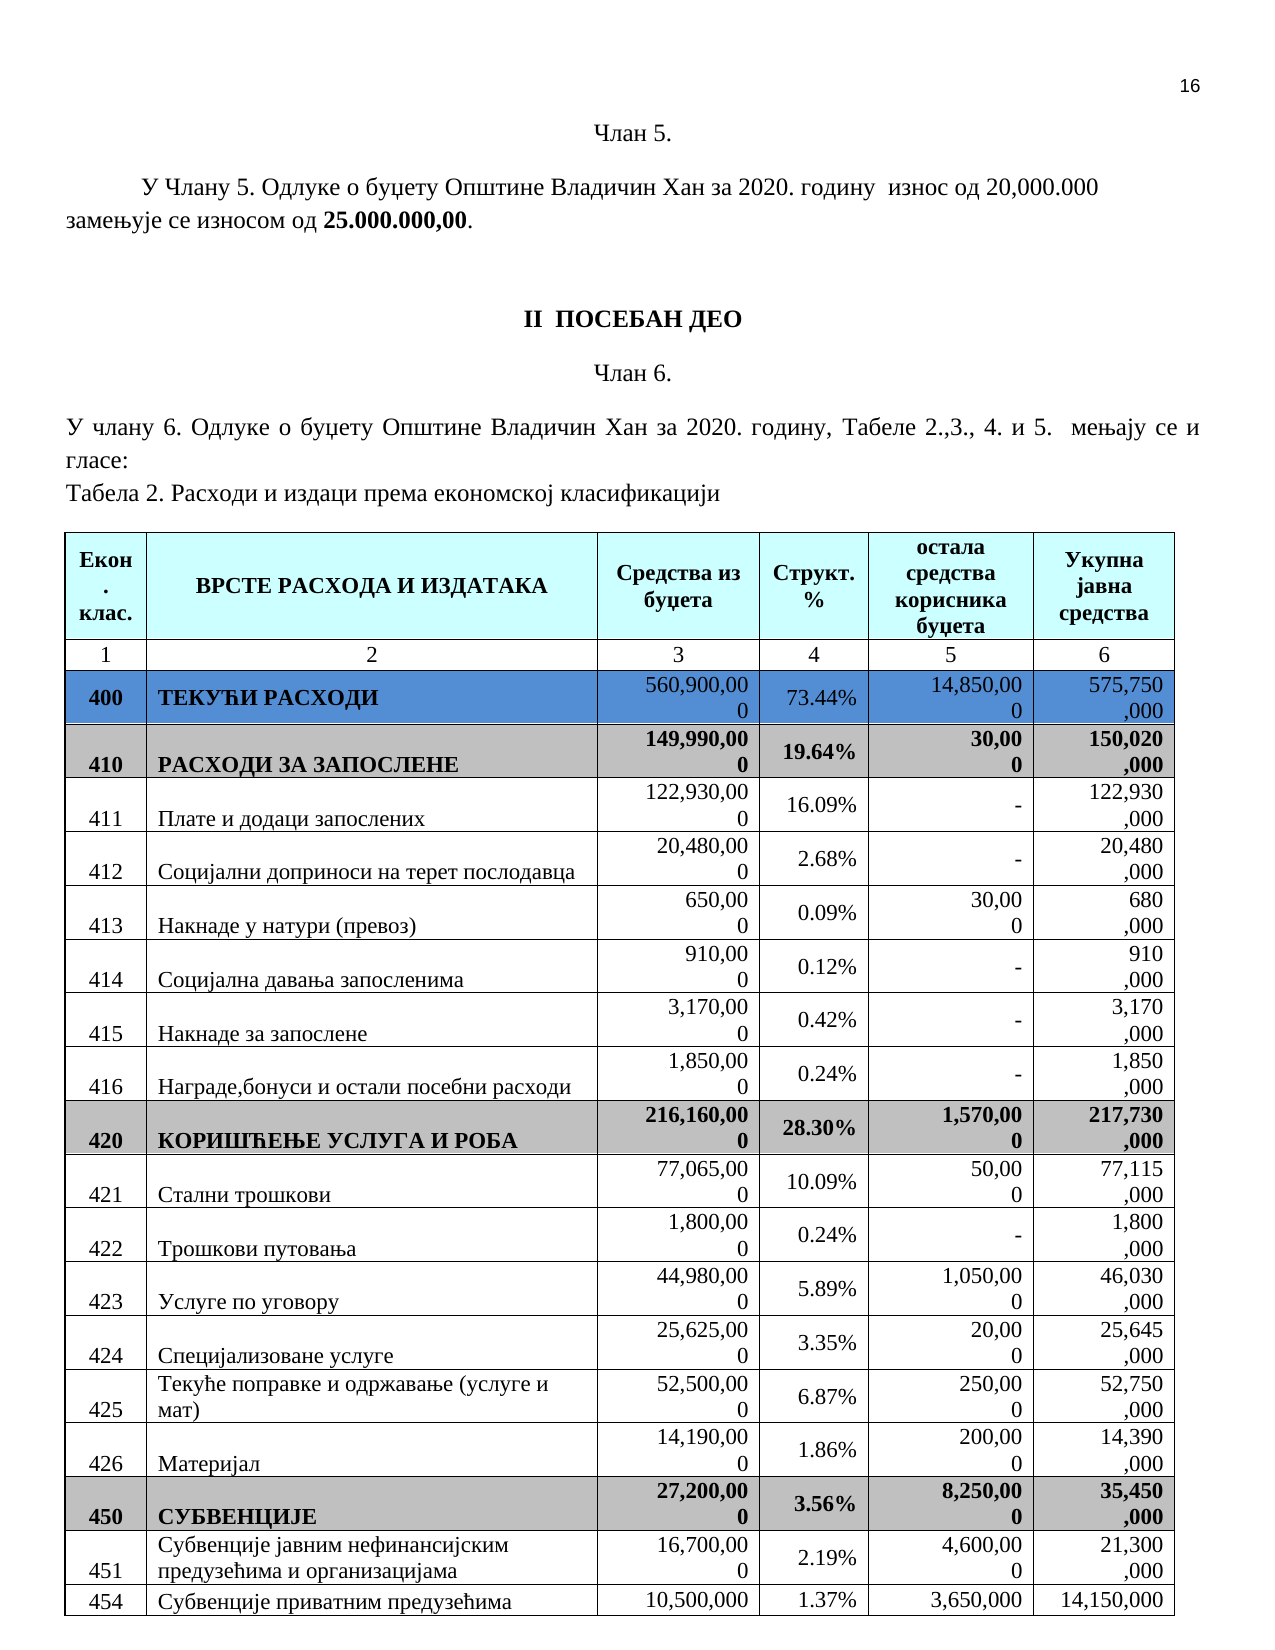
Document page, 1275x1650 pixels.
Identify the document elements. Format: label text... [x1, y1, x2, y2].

text II ПОСЕБАН ДЕО [66, 304, 1200, 333]
table_cell 52,750,000 [1034, 1370, 1174, 1422]
table_cell 3,170,000 [1034, 993, 1174, 1046]
table_cell 30,000 [869, 725, 1033, 777]
table_cell 217,730,000 [1034, 1101, 1174, 1153]
table_cell - [869, 832, 1033, 885]
table_cell Накнаде за запослене [147, 993, 597, 1046]
table_cell 14,150,000 [1034, 1585, 1174, 1615]
table_cell Социјална давања запосленима [147, 940, 597, 992]
table_cell 1,570,000 [869, 1101, 1033, 1153]
table_cell 200,000 [869, 1423, 1033, 1476]
table_cell ТЕКУЋИ РАСХОДИ [147, 671, 597, 723]
table_cell 6.87% [760, 1370, 868, 1422]
table_cell 575,750,000 [1034, 671, 1174, 723]
table_cell 0.24% [760, 1047, 868, 1100]
table_cell 0.42% [760, 993, 868, 1046]
table_cell 122,930,000 [1034, 778, 1174, 831]
table_cell 19.64% [760, 725, 868, 777]
table_cell 20,480,000 [1034, 832, 1174, 885]
table_cell 50,000 [869, 1155, 1033, 1207]
table_cell 4 [760, 640, 868, 670]
table_cell Специјализоване услуге [147, 1316, 597, 1368]
table_cell Социјални доприноси на терет послодавца [147, 832, 597, 885]
text Табела 2. Расходи и издаци према економској класификацији [66, 478, 1200, 507]
table_cell 420 [66, 1101, 146, 1153]
table_cell 412 [66, 832, 146, 885]
table_header Средства из буџета [598, 533, 759, 638]
table_cell 1,850,000 [1034, 1047, 1174, 1100]
table_cell 1,850,000 [598, 1047, 759, 1100]
table_cell 6 [1034, 640, 1174, 670]
table_cell Услуге по уговору [147, 1262, 597, 1315]
table_cell 20,480,000 [598, 832, 759, 885]
table_cell 414 [66, 940, 146, 992]
table_cell 3,170,000 [598, 993, 759, 1046]
table_cell 14,850,000 [869, 671, 1033, 723]
table_cell 14,390,000 [1034, 1423, 1174, 1476]
table_cell 21,300,000 [1034, 1531, 1174, 1583]
table_cell 5.89% [760, 1262, 868, 1315]
table_cell 16,700,000 [598, 1531, 759, 1583]
table_cell 3.56% [760, 1477, 868, 1530]
table_cell 77,115,000 [1034, 1155, 1174, 1207]
table_cell 2.19% [760, 1531, 868, 1583]
table_header остала средства корисника буџета [869, 533, 1033, 638]
table_cell 25,645,000 [1034, 1316, 1174, 1368]
table_cell 28.30% [760, 1101, 868, 1153]
table_cell 421 [66, 1155, 146, 1207]
table_cell 8,250,000 [869, 1477, 1033, 1530]
table_cell 122,930,000 [598, 778, 759, 831]
table_cell 0.09% [760, 886, 868, 938]
table_cell 910,000 [1034, 940, 1174, 992]
table_cell Субвенције јавним нефинансијским предузећима и организацијама [147, 1531, 597, 1583]
table_cell 560,900,000 [598, 671, 759, 723]
table_cell РАСХОДИ ЗА ЗАПОСЛЕНЕ [147, 725, 597, 777]
table_cell - [869, 778, 1033, 831]
table_cell 10.09% [760, 1155, 868, 1207]
table_cell 680,000 [1034, 886, 1174, 938]
table_cell - [869, 940, 1033, 992]
table_cell 426 [66, 1423, 146, 1476]
table_cell 52,500,000 [598, 1370, 759, 1422]
table_cell 1,800,000 [1034, 1208, 1174, 1261]
table_cell 3 [598, 640, 759, 670]
table_cell 413 [66, 886, 146, 938]
table_cell 2 [147, 640, 597, 670]
table_cell КОРИШЋЕЊЕ УСЛУГА И РОБА [147, 1101, 597, 1153]
table_cell 454 [66, 1585, 146, 1615]
table_cell Материјал [147, 1423, 597, 1476]
table_cell 416 [66, 1047, 146, 1100]
text Члан 5. [66, 118, 1200, 147]
table_cell Плате и додаци запослених [147, 778, 597, 831]
table_cell СУБВЕНЦИЈЕ [147, 1477, 597, 1530]
table_cell 46,030,000 [1034, 1262, 1174, 1315]
table_cell 149,990,000 [598, 725, 759, 777]
table_cell 451 [66, 1531, 146, 1583]
table_cell 25,625,000 [598, 1316, 759, 1368]
table_cell 424 [66, 1316, 146, 1368]
table_cell - [869, 1208, 1033, 1261]
table_cell 425 [66, 1370, 146, 1422]
table_cell 1.37% [760, 1585, 868, 1615]
table_header Укупна јавна средства [1034, 533, 1174, 638]
table_cell 411 [66, 778, 146, 831]
table_cell - [869, 993, 1033, 1046]
table_cell 73.44% [760, 671, 868, 723]
table_cell - [869, 1047, 1033, 1100]
table_cell 250,000 [869, 1370, 1033, 1422]
table_cell 422 [66, 1208, 146, 1261]
table_cell Субвенције приватним предузећима [147, 1585, 597, 1615]
text У Члану 5. Одлуке о буџету Општине Владичин Хан за 2020. годину износ од 20,000.000 замењује се износом од 25.000.000,00. [66, 172, 1200, 234]
table_cell 2.68% [760, 832, 868, 885]
table_cell 4,600,000 [869, 1531, 1033, 1583]
table_cell 1,050,000 [869, 1262, 1033, 1315]
table_cell 27,200,000 [598, 1477, 759, 1530]
table_cell 3.35% [760, 1316, 868, 1368]
table_cell 1 [66, 640, 146, 670]
table_cell 910,000 [598, 940, 759, 992]
table_cell 150,020,000 [1034, 725, 1174, 777]
table_cell 16.09% [760, 778, 868, 831]
table_cell 77,065,000 [598, 1155, 759, 1207]
table_cell Трошкови путовања [147, 1208, 597, 1261]
table_cell 30,000 [869, 886, 1033, 938]
table_cell 1,800,000 [598, 1208, 759, 1261]
table_cell 0.12% [760, 940, 868, 992]
table_cell 5 [869, 640, 1033, 670]
table_cell 35,450,000 [1034, 1477, 1174, 1530]
table_header Екон. клас. [66, 533, 146, 638]
table_cell Стални трошкови [147, 1155, 597, 1207]
table_cell 0.24% [760, 1208, 868, 1261]
table_cell 423 [66, 1262, 146, 1315]
table_cell 3,650,000 [869, 1585, 1033, 1615]
text У члану 6. Одлуке о буџету Општине Владичин Хан за 2020. годину, Табелe 2.,3., 4. и 5. мењају се и гласе: [66, 412, 1200, 474]
table_cell Текуће поправке и одржавање (услуге и мат) [147, 1370, 597, 1422]
table_cell 10,500,000 [598, 1585, 759, 1615]
table_cell Награде,бонуси и остали посебни расходи [147, 1047, 597, 1100]
table_cell 216,160,000 [598, 1101, 759, 1153]
table_cell Накнаде у натури (превоз) [147, 886, 597, 938]
table_cell 450 [66, 1477, 146, 1530]
text Члан 6. [66, 358, 1200, 387]
table_cell 650,000 [598, 886, 759, 938]
table_cell 400 [66, 671, 146, 723]
table_cell 44,980,000 [598, 1262, 759, 1315]
table_header ВРСТЕ РАСХОДА И ИЗДАТАКА [147, 533, 597, 638]
table_cell 1.86% [760, 1423, 868, 1476]
table_cell 20,000 [869, 1316, 1033, 1368]
table_cell 410 [66, 725, 146, 777]
table_header Структ. % [760, 533, 868, 638]
table_cell 415 [66, 993, 146, 1046]
table_cell 14,190,000 [598, 1423, 759, 1476]
